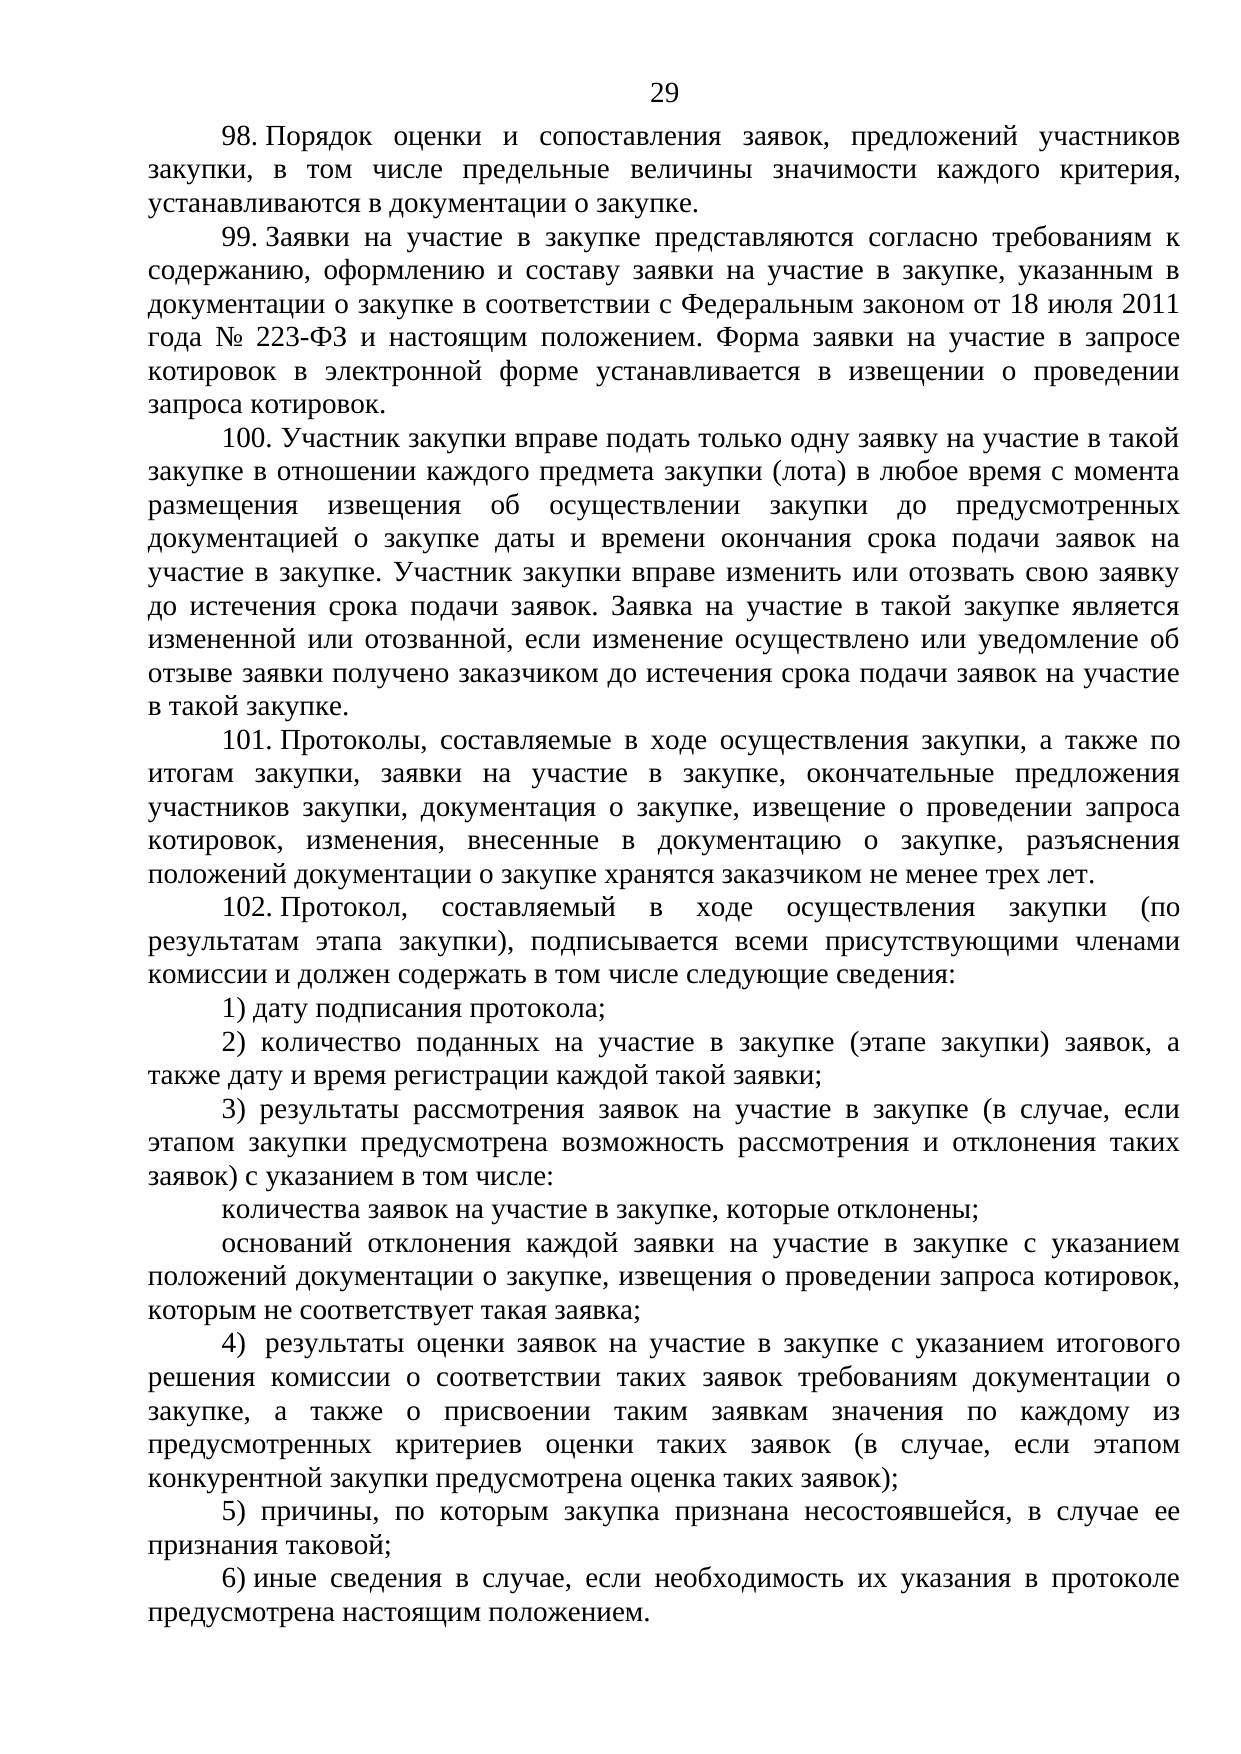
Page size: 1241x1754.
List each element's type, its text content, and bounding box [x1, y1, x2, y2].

text количества заявок на участие в закупке, которые отклонены; [148, 1191, 1181, 1225]
text 5) причины, по которым закупка признана несостоявшейся, в случае ее признания таковой; [148, 1493, 1181, 1560]
text 99. Заявки на участие в закупке представляются согласно требованиям к содержанию, оформлению и составу заявки на участие в закупке, указанным в документации о закупке в соответствии с Федеральным законом от 18 июля 2011 года № 223-ФЗ и настоящим положением. Форма заявки на участие в запросе котировок в электронной форме устанавливается в извещении о проведении запроса котировок. [148, 219, 1181, 420]
text 1) дату подписания протокола; [148, 990, 1181, 1024]
text 98. Порядок оценки и сопоставления заявок, предложений участников закупки, в том числе предельные величины значимости каждого критерия, устанавливаются в документации о закупке. [148, 118, 1181, 219]
text 102. Протокол, составляемый в ходе осуществления закупки (по результатам этапа закупки), подписывается всеми присутствующими членами комиссии и должен содержать в том числе следующие сведения: [148, 889, 1181, 990]
text 4) результаты оценки заявок на участие в закупке с указанием итогового решения комиссии о соответствии таких заявок требованиям документации о закупке, а также о присвоении таким заявкам значения по каждому из предусмотренных критериев оценки таких заявок (в случае, если этапом конкурентной закупки предусмотрена оценка таких заявок); [148, 1326, 1181, 1493]
text 2) количество поданных на участие в закупке (этапе закупки) заявок, а также дату и время регистрации каждой такой заявки; [148, 1024, 1181, 1091]
text оснований отклонения каждой заявки на участие в закупке с указанием положений документации о закупке, извещения о проведении запроса котировок, которым не соответствует такая заявка; [148, 1225, 1181, 1326]
text 6) иные сведения в случае, если необходимость их указания в протоколе предусмотрена настоящим положением. [148, 1560, 1181, 1627]
text 101. Протоколы, составляемые в ходе осуществления закупки, а также по итогам закупки, заявки на участие в закупке, окончательные предложения участников закупки, документация о закупке, извещение о проведении запроса котировок, изменения, внесенные в документацию о закупке, разъяснения положений документации о закупке хранятся заказчиком не менее трех лет. [148, 722, 1181, 889]
text 3) результаты рассмотрения заявок на участие в закупке (в случае, если этапом закупки предусмотрена возможность рассмотрения и отклонения таких заявок) с указанием в том числе: [148, 1091, 1181, 1191]
text 100. Участник закупки вправе подать только одну заявку на участие в такой закупке в отношении каждого предмета закупки (лота) в любое время с момента размещения извещения об осуществлении закупки до предусмотренных документацией о закупке даты и времени окончания срока подачи заявок на участие в закупке. Участник закупки вправе изменить или отозвать свою заявку до истечения срока подачи заявок. Заявка на участие в такой закупке является измененной или отозванной, если изменение осуществлено или уведомление об отзыве заявки получено заказчиком до истечения срока подачи заявок на участие в такой закупке. [148, 420, 1181, 722]
